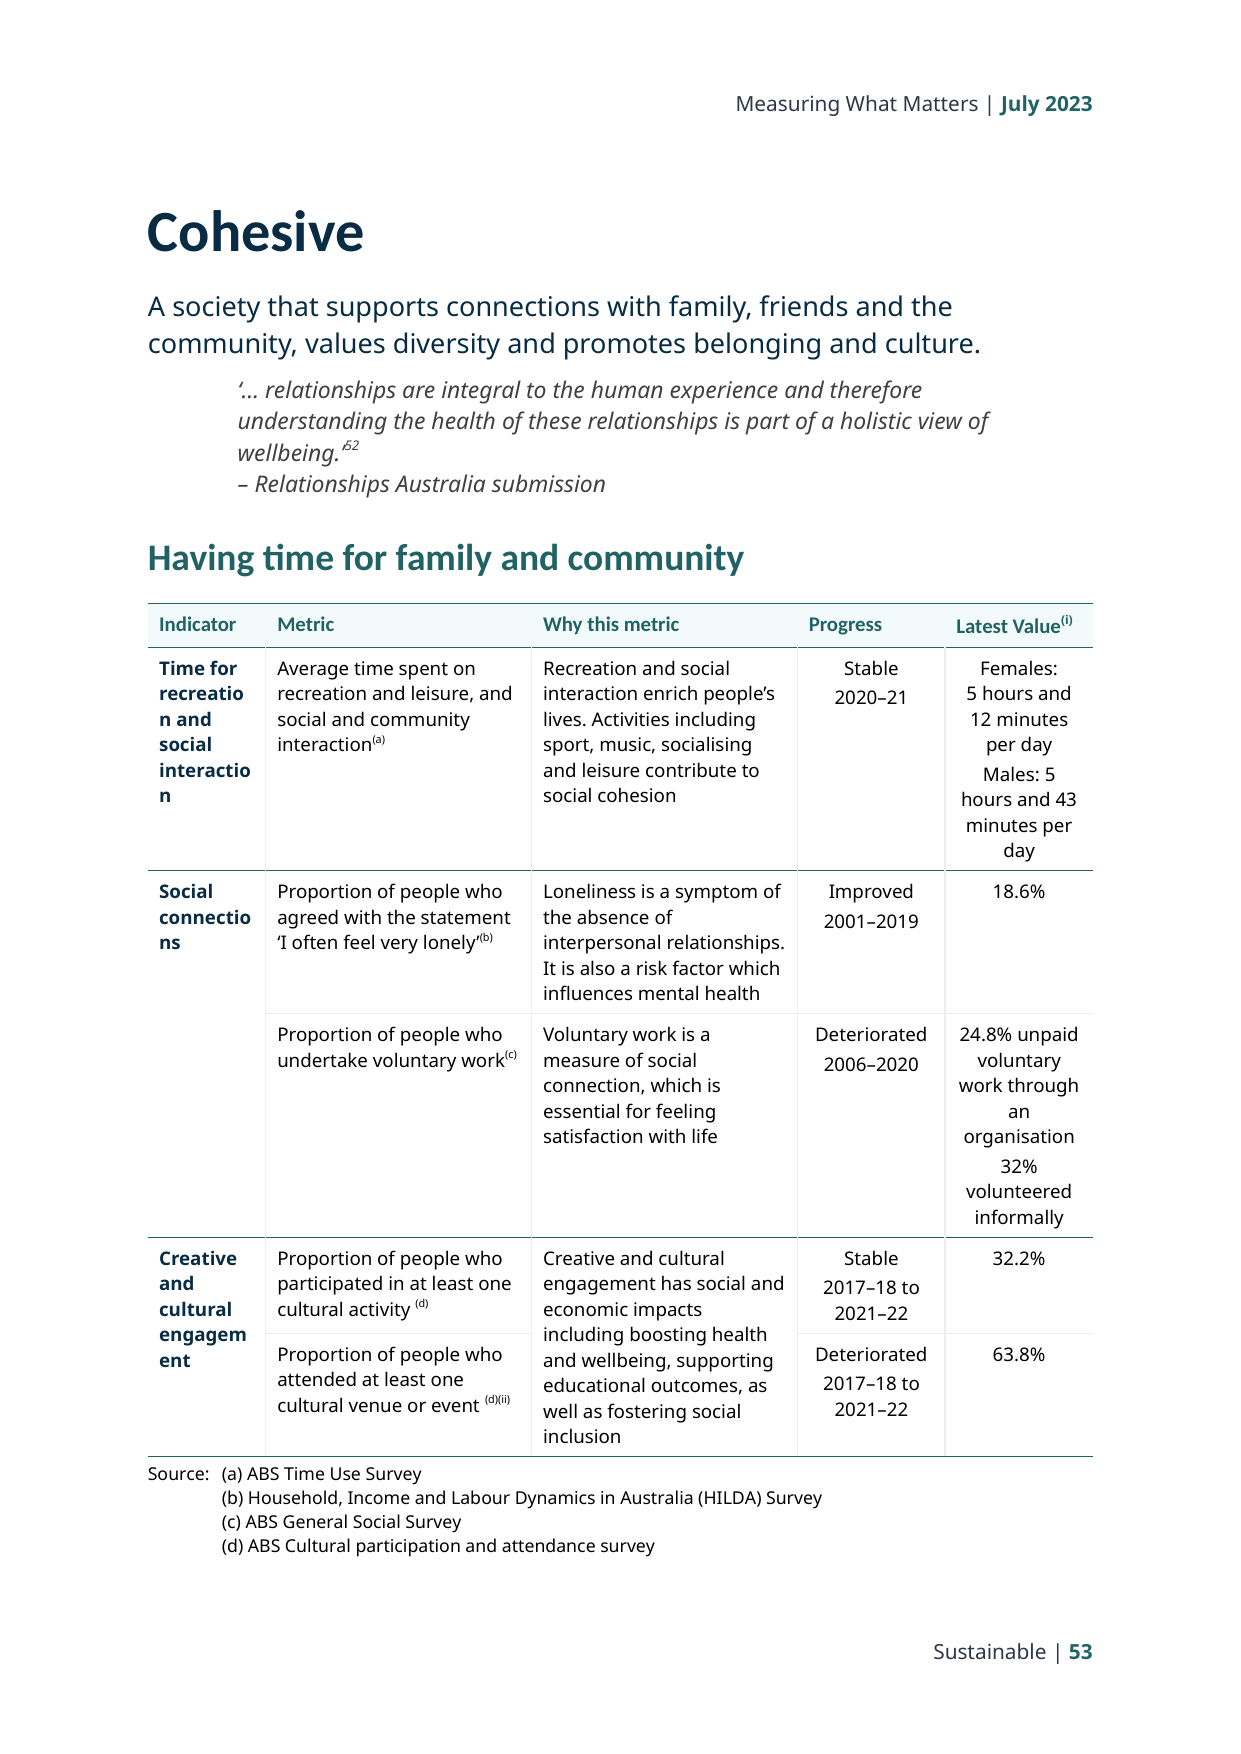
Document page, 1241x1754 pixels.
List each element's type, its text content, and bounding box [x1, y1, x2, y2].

table_cell Deteriorated 2017–18 to 2021–22 [798, 1334, 944, 1456]
table_header Latest Value(i) [945, 604, 1093, 647]
table_cell Females: 5 hours and 12 minutes per day Males: 5 hours and 43 minutes per day [946, 648, 1093, 870]
table_cell Stable 2020–21 [798, 648, 944, 870]
subtitle Having time for family and community [148, 537, 1092, 578]
text – Relationships Australia submission [237, 468, 1003, 499]
table_cell Proportion of people who agreed with the statement ‘I often feel very lonely’(b) [266, 871, 531, 1013]
table_cell Deteriorated 2006–2020 [798, 1014, 944, 1237]
table_cell Time for recreation and social interaction [148, 648, 265, 870]
table_cell Improved 2001–2019 [798, 871, 944, 1013]
table_cell Average time spent on recreation and leisure, and social and community interaction(a) [266, 648, 531, 870]
table_cell Proportion of people who undertake voluntary work(c) [266, 1014, 531, 1237]
table_header Progress [797, 604, 945, 647]
table_cell Proportion of people who attended at least one cultural venue or event (d)(ii) [266, 1334, 531, 1456]
table_header Indicator [148, 604, 266, 647]
text ‘… relationships are integral to the human experience and therefore understanding the health of these relationships is part of a holistic view of wellbeing.’ [237, 374, 1003, 468]
table_cell Voluntary work is a measure of social connection, which is essential for feeling satisfaction with life [532, 1014, 797, 1237]
table_cell Proportion of people who participated in at least one cultural activity (d) [266, 1238, 531, 1333]
table_cell Social connections [148, 871, 265, 1237]
table_cell Stable 2017–18 to 2021–22 [798, 1238, 944, 1333]
table_cell 18.6% [946, 871, 1093, 1013]
table_cell 32.2% [946, 1238, 1093, 1333]
table_cell 63.8% [946, 1334, 1093, 1456]
table_cell Creative and cultural engagement [148, 1238, 265, 1456]
text A society that supports connections with family, friends and the community, values diversity and promotes belonging and culture. [148, 288, 1092, 362]
table_header Metric [266, 604, 532, 647]
subtitle Cohesive [148, 204, 1092, 263]
text Source: (a) ABS Time Use Survey (b) Household, Income and Labour Dynamics in Australia (HILDA) Survey (c) ABS General Social Survey (d) ABS Cultural participation and attendance survey [148, 1461, 1092, 1558]
table_cell Loneliness is a symptom of the absence of interpersonal relationships. It is also a risk factor which influences mental health [532, 871, 797, 1013]
table_header Why this metric [532, 604, 797, 647]
table_cell Creative and cultural engagement has social and economic impacts including boosting health and wellbeing, supporting educational outcomes, as well as fostering social inclusion [532, 1238, 797, 1456]
table_cell Recreation and social interaction enrich people’s lives. Activities including sport, music, socialising and leisure contribute to social cohesion [532, 648, 797, 870]
table_cell 24.8% unpaid voluntary work through an organisation 32% volunteered informally [946, 1014, 1093, 1237]
